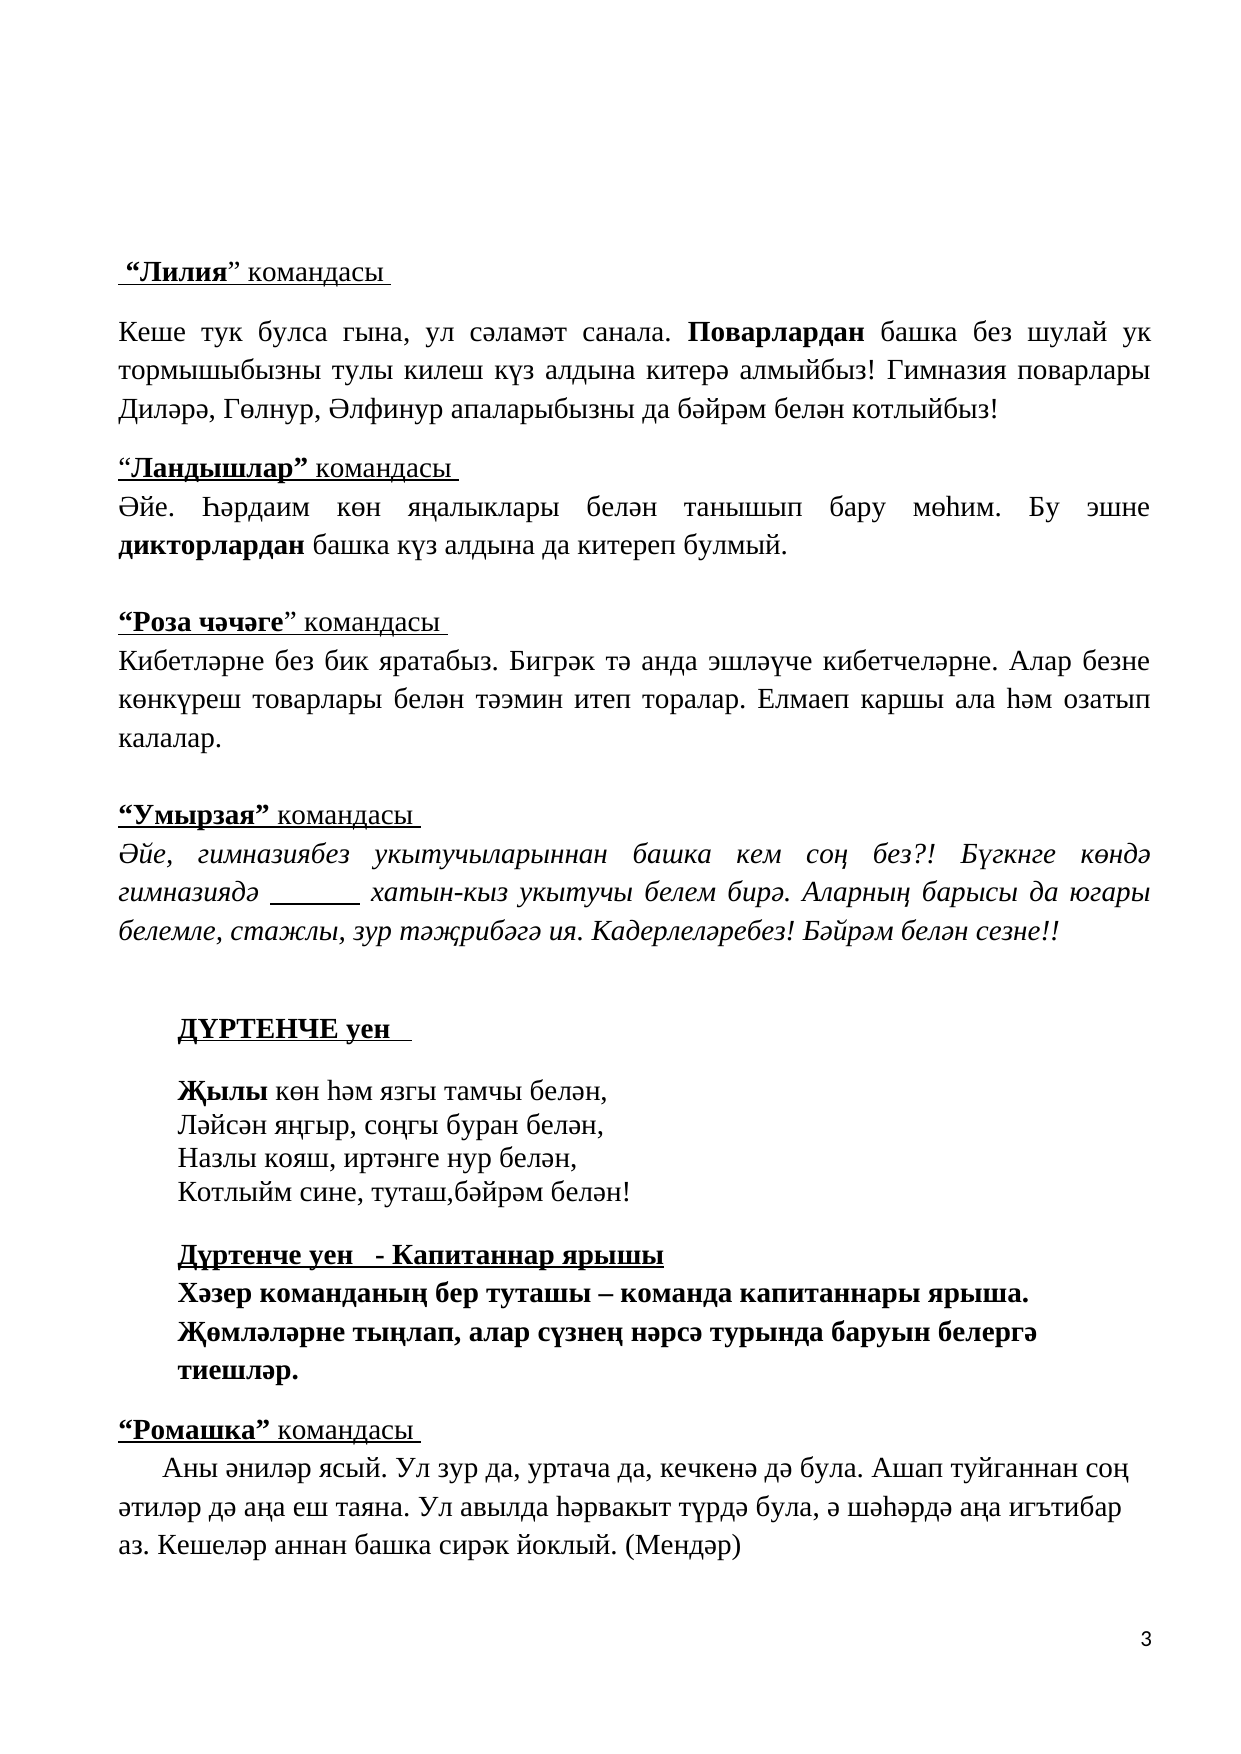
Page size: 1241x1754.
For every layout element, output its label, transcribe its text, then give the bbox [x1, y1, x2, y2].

list Әйе, гимназиябез укытучыларыннан башка кем соң без?! Бүгкнге көндә гимназиядә хатын-кыз укытучы белем бирә. Аларның барысы да югары белемле, стажлы, зур тәҗрибәгә ия. Кадерлеләребез! Бәйрәм белән сезне!! [118, 836, 1152, 946]
list “Ромашка” командасы [118, 1412, 1152, 1445]
list Аны әниләр ясый. Ул зур да, уртача да, кечкенә дә була. Ашап туйганнан соң әтиләр дә аңа еш таяна. Ул авылда һәрвакыт түрдә була, ә шәһәрдә аңа игътибар аз. Кешеләр аннан башка сирәк йоклый. (Мендәр) [118, 1450, 1152, 1561]
list Әйе. Һәрдаим көн яңалыклары белән танышып бару мөһим. Бу эшне дикторлардан башка күз алдына да китереп булмый. [118, 489, 1152, 561]
list “Роза чәчәге” командасы [118, 604, 1152, 638]
text ДҮРТЕНЧЕ уен [177, 1011, 1152, 1044]
text “Лилия” командасы [118, 254, 1152, 288]
text Кеше тук булса гына, ул сәламәт санала. Поварлардан башка без шулай ук тормышыбызны тулы килеш күз алдына китерә алмыйбыз! Гимназия поварлары Диләрә, Гөлнур, Әлфинур апаларыбызны да бәйрәм белән котлыйбыз! [118, 314, 1152, 424]
list “Умырзая” командасы [118, 797, 1152, 831]
text Дүртенче уен - Капитаннар ярышы Хәзер команданың бер туташы – команда капитаннары ярыша. Җөмләләрне тыңлап, алар сүзнең нәрсә турында баруын белергә тиешләр. [177, 1237, 1152, 1386]
text Җылы көн һәм язгы тамчы белән, Ләйсән яңгыр, соңгы буран белән, Назлы кояш, иртәнге нур белән, Котлыйм сине, туташ,бәйрәм белән! [177, 1073, 1152, 1208]
list “Ландышлар” командасы [118, 450, 1152, 484]
list Кибетләрне без бик яратабыз. Бигрәк тә анда эшләүче кибетчеләрне. Алар безне көнкүреш товарлары белән тәэмин итеп торалар. Елмаеп каршы ала һәм озатып калалар. [118, 643, 1152, 754]
